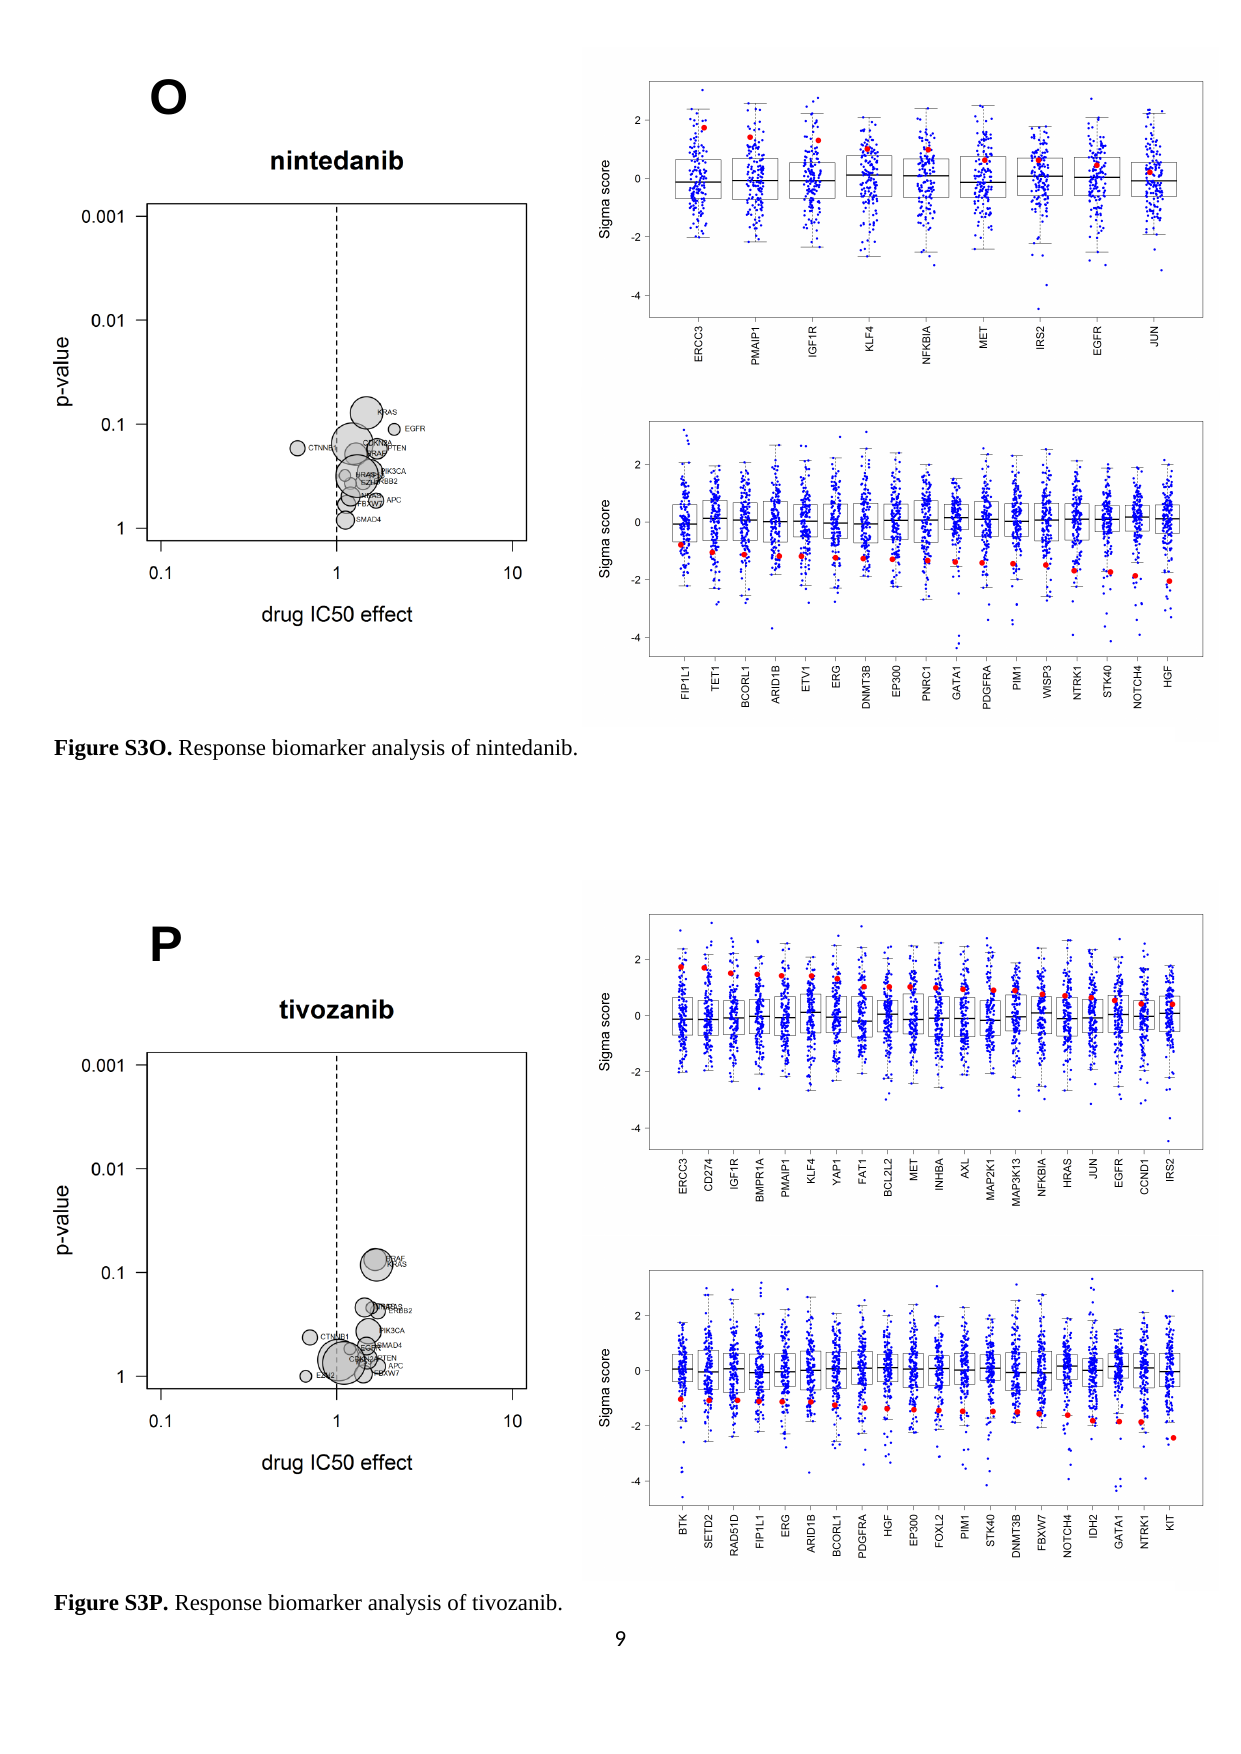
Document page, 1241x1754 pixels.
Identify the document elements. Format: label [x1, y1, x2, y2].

picture [581, 47, 1220, 742]
picture [581, 880, 1220, 1235]
picture [581, 1236, 1220, 1591]
picture [38, 965, 571, 1497]
picture [38, 116, 571, 649]
